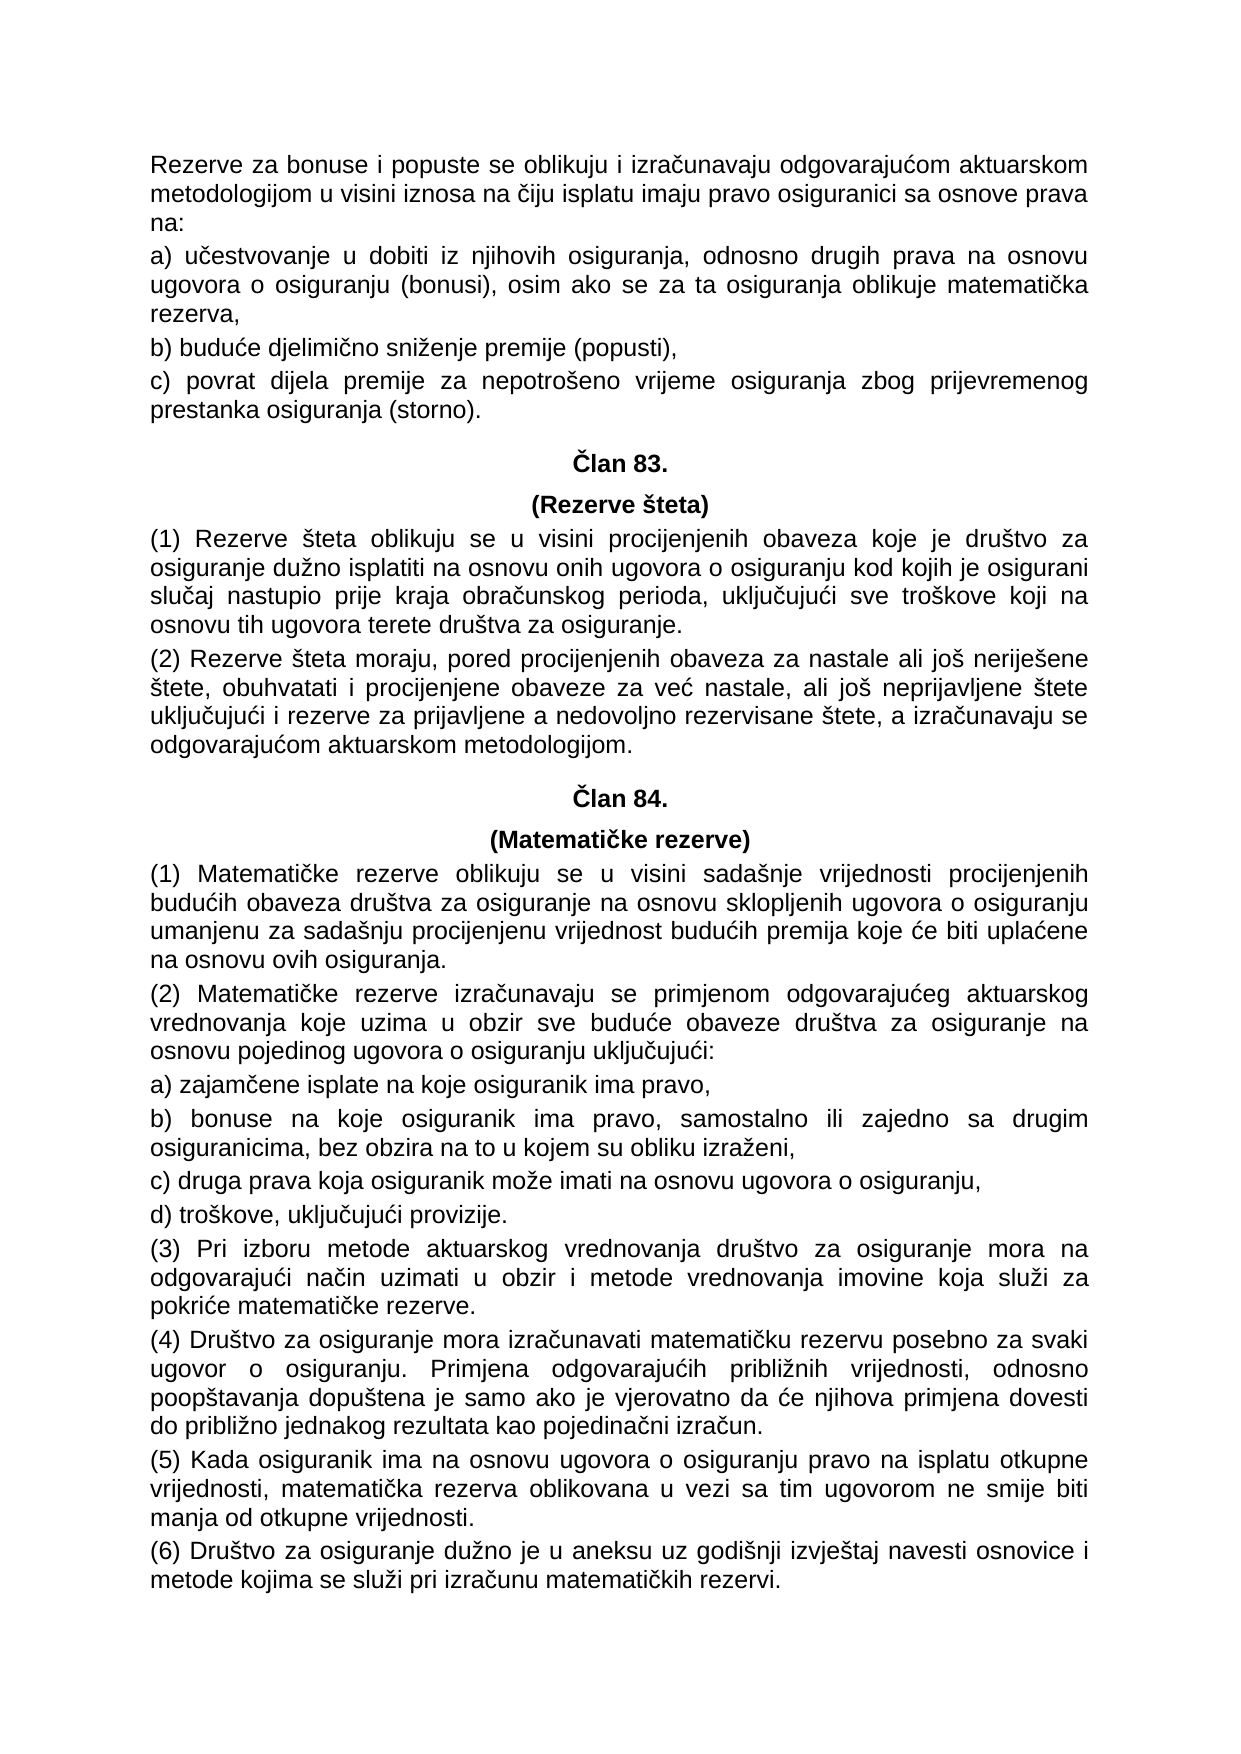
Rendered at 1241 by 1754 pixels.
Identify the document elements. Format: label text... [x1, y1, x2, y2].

text (3) Pri izboru metode aktuarskog vrednovanja društvo za osiguranje mora na odgovarajući način uzimati u obzir i metode vrednovanja imovine koja služi za pokriće matematičke rezerve. [150, 1234, 1090, 1320]
text Član 83. [150, 449, 1090, 477]
text c) druga prava koja osiguranik može imati na osnovu ugovora o osiguranju, [150, 1166, 1090, 1195]
text (2) Rezerve šteta moraju, pored procijenjenih obaveza za nastale ali još neriješene štete, obuhvatati i procijenjene obaveze za već nastale, ali još neprijavljene štete uključujući i rezerve za prijavljene a nedovoljno rezervisane štete, a izračunavaju se odgovarajućom aktuarskom metodologijom. [150, 644, 1090, 759]
text d) troškove, uključujući provizije. [150, 1200, 1090, 1229]
text (4) Društvo za osiguranje mora izračunavati matematičku rezervu posebno za svaki ugovor o osiguranju. Primjena odgovarajućih približnih vrijednosti, odnosno poopštavanja dopuštena je samo ako je vjerovatno da će njihova primjena dovesti do približno jednakog rezultata kao pojedinačni izračun. [150, 1325, 1090, 1440]
text (5) Kada osiguranik ima na osnovu ugovora o osiguranju pravo na isplatu otkupne vrijednosti, matematička rezerva oblikovana u vezi sa tim ugovorom ne smije biti manja od otkupne vrijednosti. [150, 1445, 1090, 1531]
text (1) Rezerve šteta oblikuju se u visini procijenjenih obaveza koje je društvo za osiguranje dužno isplatiti na osnovu onih ugovora o osiguranju kod kojih je osigurani slučaj nastupio prije kraja obračunskog perioda, uključujući sve troškove koji na osnovu tih ugovora terete društva za osiguranje. [150, 524, 1090, 639]
text Rezerve za bonuse i popuste se oblikuju i izračunavaju odgovarajućom aktuarskom metodologijom u visini iznosa na čiju isplatu imaju pravo osiguranici sa osnove prava na: [150, 150, 1090, 236]
text (Rezerve šteta) [150, 490, 1090, 519]
text c) povrat dijela premije za nepotrošeno vrijeme osiguranja zbog prijevremenog prestanka osiguranja (storno). [150, 366, 1090, 424]
text Član 84. [150, 784, 1090, 812]
text (2) Matematičke rezerve izračunavaju se primjenom odgovarajućeg aktuarskog vrednovanja koje uzima u obzir sve buduće obaveze društva za osiguranje na osnovu pojedinog ugovora o osiguranju uključujući: [150, 979, 1090, 1065]
text (1) Matematičke rezerve oblikuju se u visini sadašnje vrijednosti procijenjenih budućih obaveza društva za osiguranje na osnovu sklopljenih ugovora o osiguranju umanjenu za sadašnju procijenjenu vrijednost budućih premija koje će biti uplaćene na osnovu ovih osiguranja. [150, 859, 1090, 974]
text b) bonuse na koje osiguranik ima pravo, samostalno ili zajedno sa drugim osiguranicima, bez obzira na to u kojem su obliku izraženi, [150, 1104, 1090, 1161]
text a) zajamčene isplate na koje osiguranik ima pravo, [150, 1070, 1090, 1099]
text b) buduće djelimično sniženje premije (popusti), [150, 332, 1090, 361]
text a) učestvovanje u dobiti iz njihovih osiguranja, odnosno drugih prava na osnovu ugovora o osiguranju (bonusi), osim ako se za ta osiguranja oblikuje matematička rezerva, [150, 241, 1090, 327]
text (Matematičke rezerve) [150, 825, 1090, 854]
text (6) Društvo za osiguranje dužno je u aneksu uz godišnji izvještaj navesti osnovice i metode kojima se služi pri izračunu matematičkih rezervi. [150, 1536, 1090, 1594]
